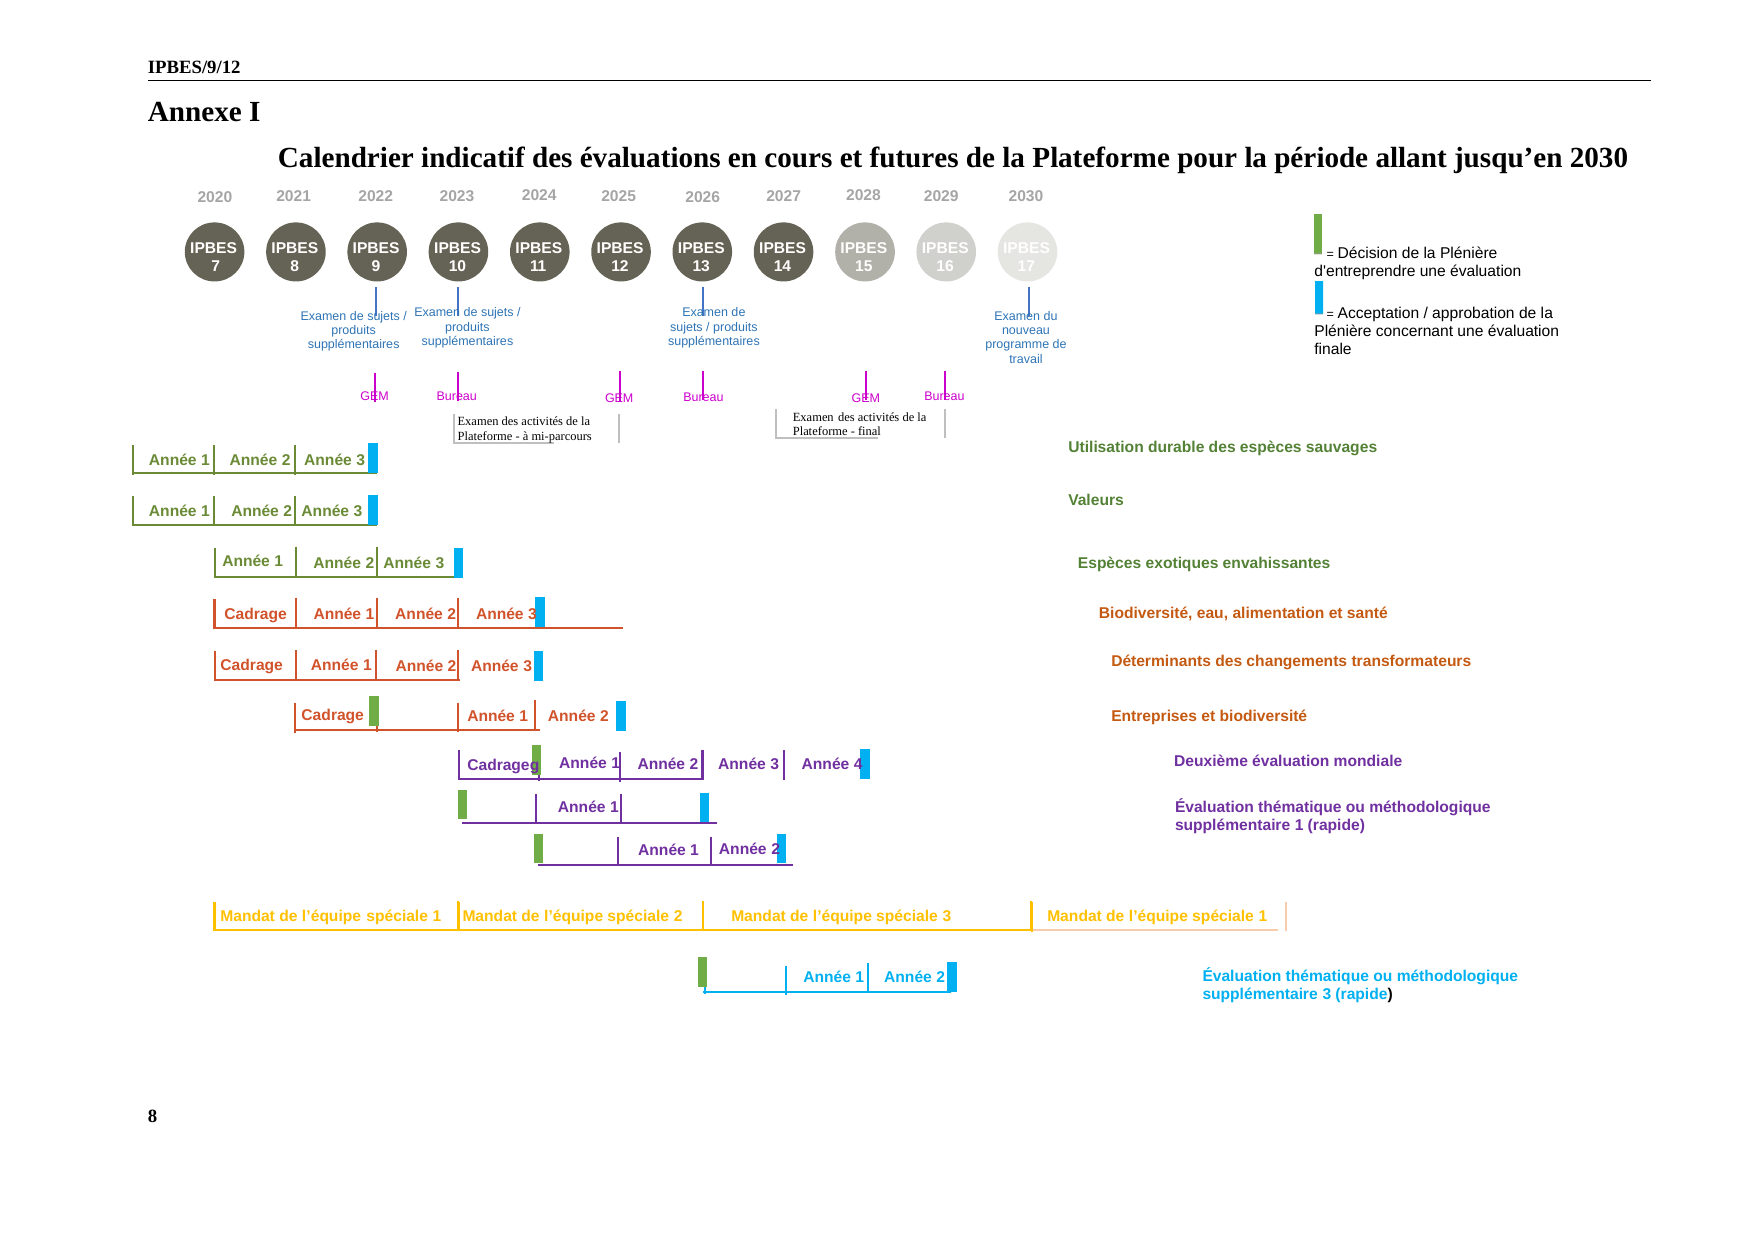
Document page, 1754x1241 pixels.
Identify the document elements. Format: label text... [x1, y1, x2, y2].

title Calendrier indicatif des évaluations en cours et futures de la Plateforme pour la période allant jusqu’en 2030 [278, 141, 1651, 174]
text Annexe I [148, 94, 1651, 128]
